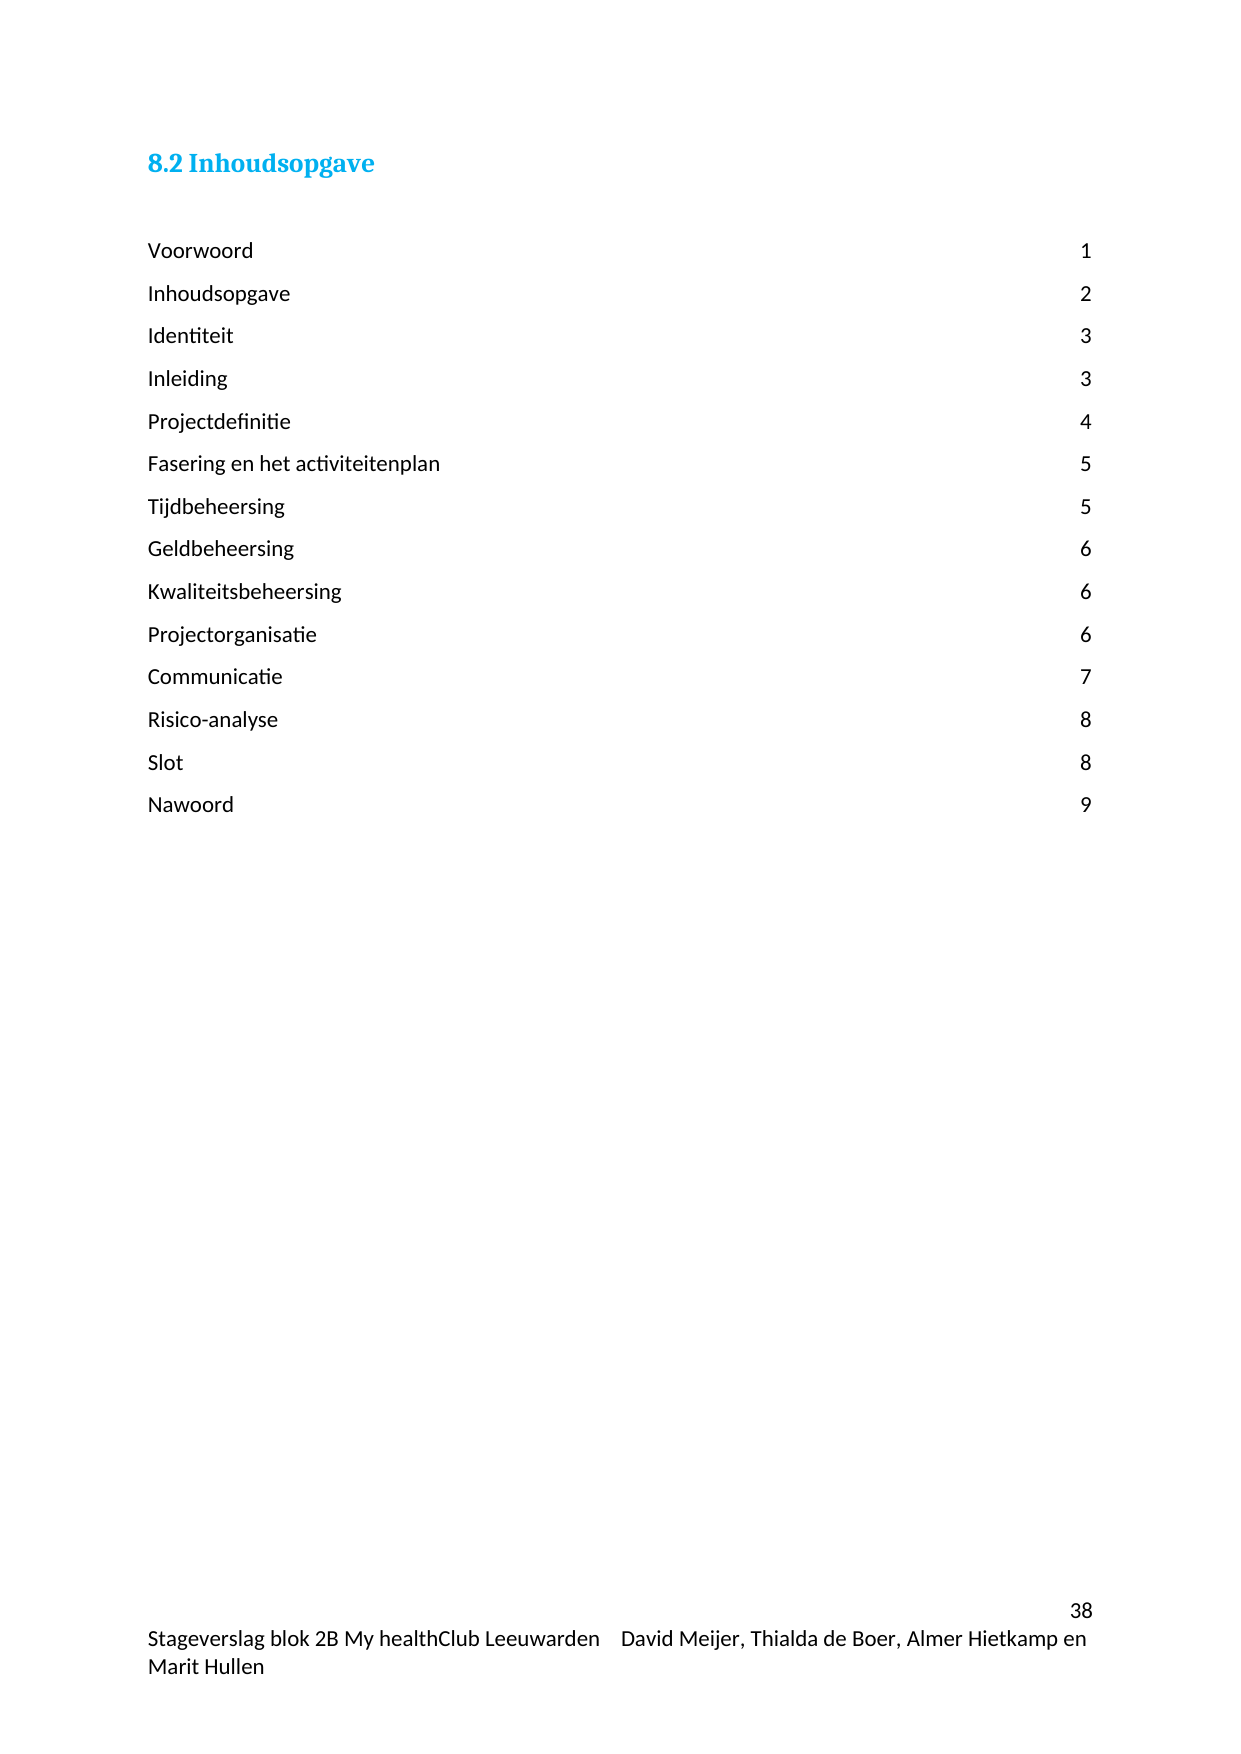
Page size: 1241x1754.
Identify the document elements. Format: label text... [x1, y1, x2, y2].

text Projectdefinitie 4 [148, 407, 1093, 435]
text Communicatie 7 [148, 662, 1093, 690]
text Nawoord 9 [148, 790, 1093, 818]
text Voorwoord 1 [148, 236, 1093, 264]
text Inhoudsopgave 2 [148, 279, 1093, 307]
text Fasering en het activiteitenplan 5 [148, 449, 1093, 477]
text Geldbeheersing 6 [148, 534, 1093, 563]
text Slot 8 [148, 748, 1093, 776]
text Projectorganisatie 6 [148, 620, 1093, 648]
text Tijdbeheersing 5 [148, 492, 1093, 520]
text Inleiding 3 [148, 364, 1093, 392]
text Kwaliteitsbeheersing 6 [148, 577, 1093, 605]
text Risico-analyse 8 [148, 705, 1093, 733]
text Identiteit 3 [148, 322, 1093, 349]
subtitle 8.2 Inhoudsopgave [148, 148, 1093, 179]
